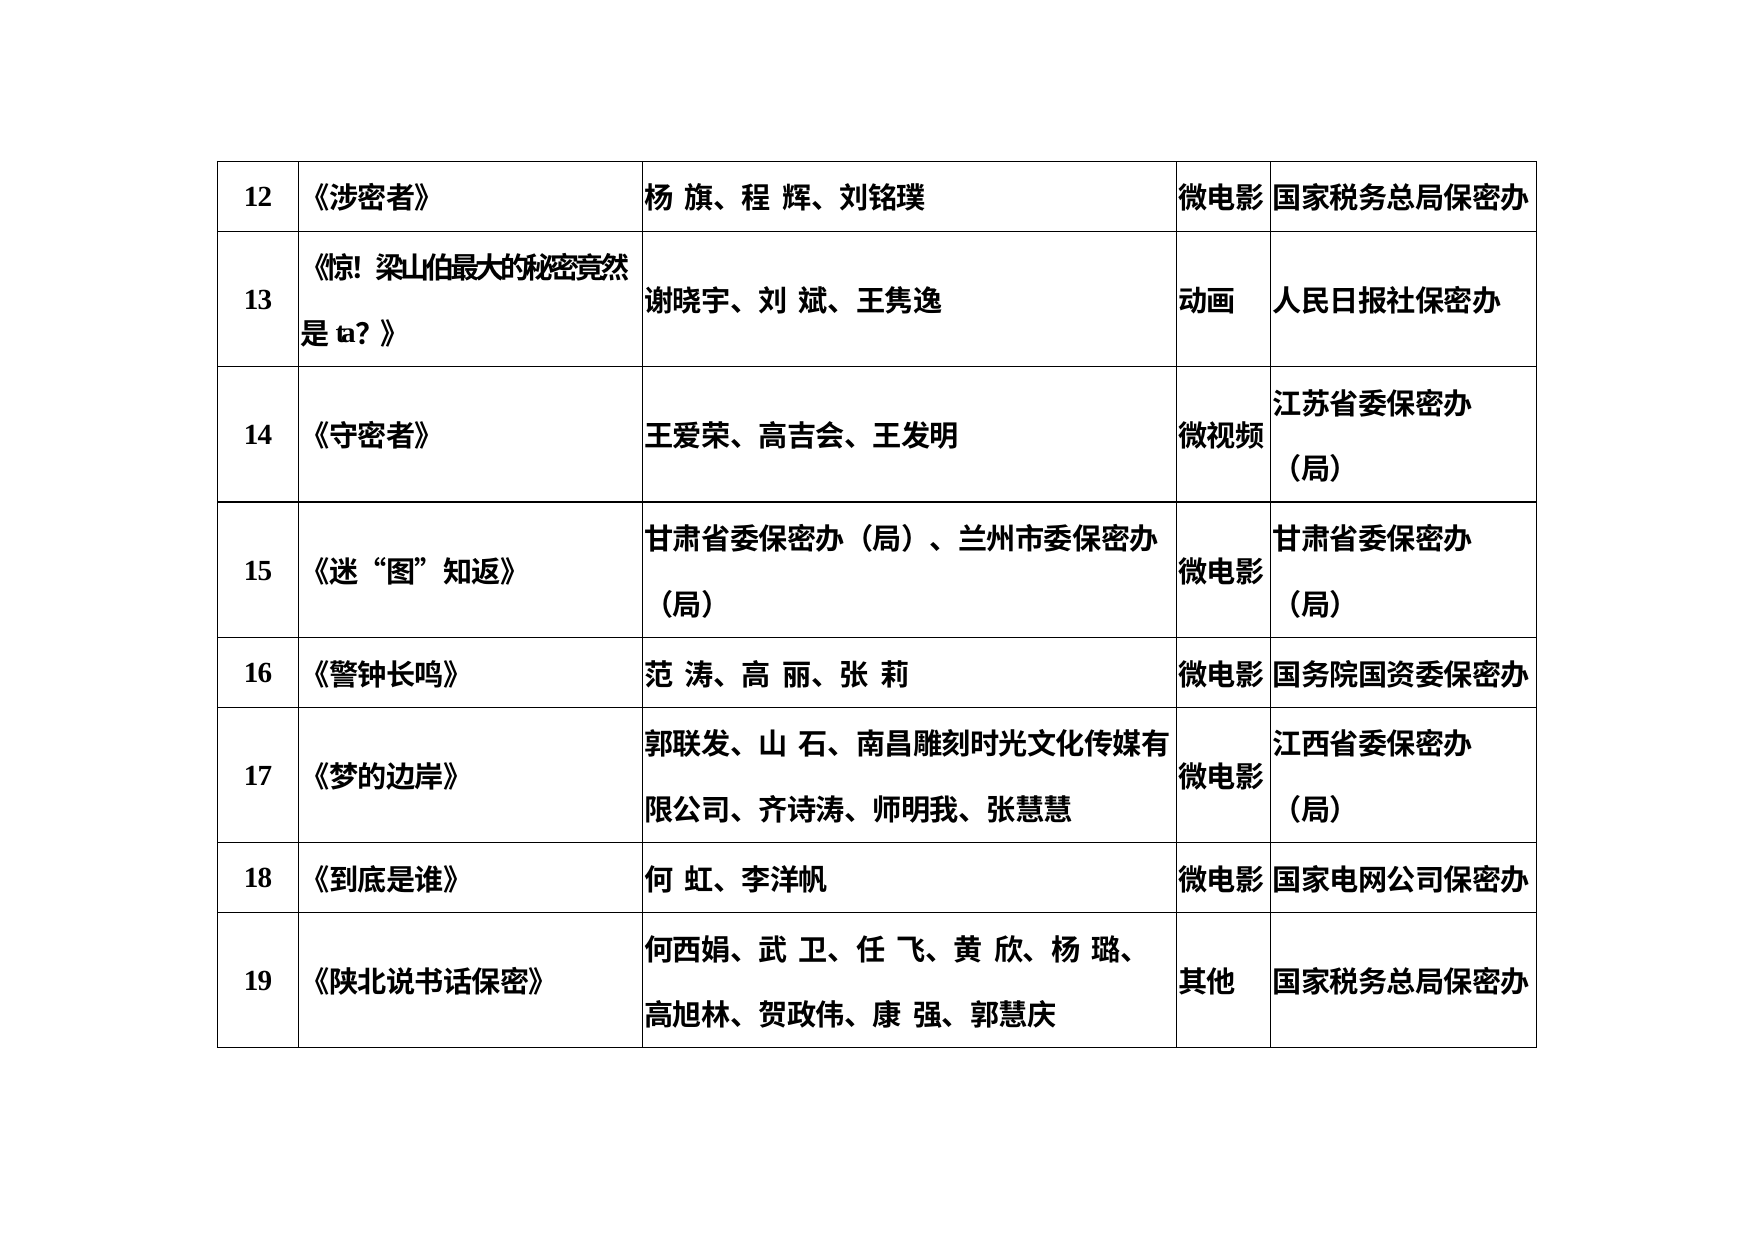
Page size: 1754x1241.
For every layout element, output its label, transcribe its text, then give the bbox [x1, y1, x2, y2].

table_cell 《迷“图”知返》 [299, 503, 642, 637]
table_cell 杨 旗、程 辉、刘铭璞 [643, 162, 1176, 231]
table_cell 《到底是谁》 [299, 843, 642, 912]
table_cell 19 [218, 913, 298, 1047]
table_cell 人民日报社保密办 [1271, 232, 1536, 366]
table_cell 甘肃省委保密办（局）、兰州市委保密办（局） [643, 503, 1176, 637]
table_cell 微视频 [1177, 367, 1270, 501]
table_cell 其他 [1177, 913, 1270, 1047]
table_cell 微电影 [1177, 503, 1270, 637]
table_cell 郭联发、山 石、南昌雕刻时光文化传媒有限公司、齐诗涛、师明我、张慧慧 [643, 708, 1176, 842]
table_cell 国家电网公司保密办 [1271, 843, 1536, 912]
table_cell 微电影 [1177, 708, 1270, 842]
table_cell 《梦的边岸》 [299, 708, 642, 842]
table_cell 16 [218, 638, 298, 707]
table_cell 微电影 [1177, 843, 1270, 912]
table_cell 《涉密者》 [299, 162, 642, 231]
table_cell 《守密者》 [299, 367, 642, 501]
table_cell 何西娟、武 卫、任 飞、黄 欣、杨 璐、高旭林、贺政伟、康 强、郭慧庆 [643, 913, 1176, 1047]
table_cell 12 [218, 162, 298, 231]
table_cell 13 [218, 232, 298, 366]
table_cell 17 [218, 708, 298, 842]
table_cell 江西省委保密办（局） [1271, 708, 1536, 842]
table_cell 14 [218, 367, 298, 501]
table_cell 18 [218, 843, 298, 912]
table_cell 何 虹、李洋帆 [643, 843, 1176, 912]
table_cell 动画 [1177, 232, 1270, 366]
table_cell 《警钟长鸣》 [299, 638, 642, 707]
table_cell 甘肃省委保密办（局） [1271, 503, 1536, 637]
table_cell 《陕北说书话保密》 [299, 913, 642, 1047]
table_cell 微电影 [1177, 162, 1270, 231]
table_cell 谢晓宇、刘 斌、王隽逸 [643, 232, 1176, 366]
table_cell 王爱荣、高吉会、王发明 [643, 367, 1176, 501]
table_cell 微电影 [1177, 638, 1270, 707]
table_cell 范 涛、高 丽、张 莉 [643, 638, 1176, 707]
table_cell 江苏省委保密办（局） [1271, 367, 1536, 501]
table_cell 《惊！梁山伯最大的秘密竟然是ta？》 [299, 232, 642, 366]
table_cell 国务院国资委保密办 [1271, 638, 1536, 707]
table_cell 15 [218, 503, 298, 637]
table_cell 国家税务总局保密办 [1271, 913, 1536, 1047]
table_cell 国家税务总局保密办 [1271, 162, 1536, 231]
